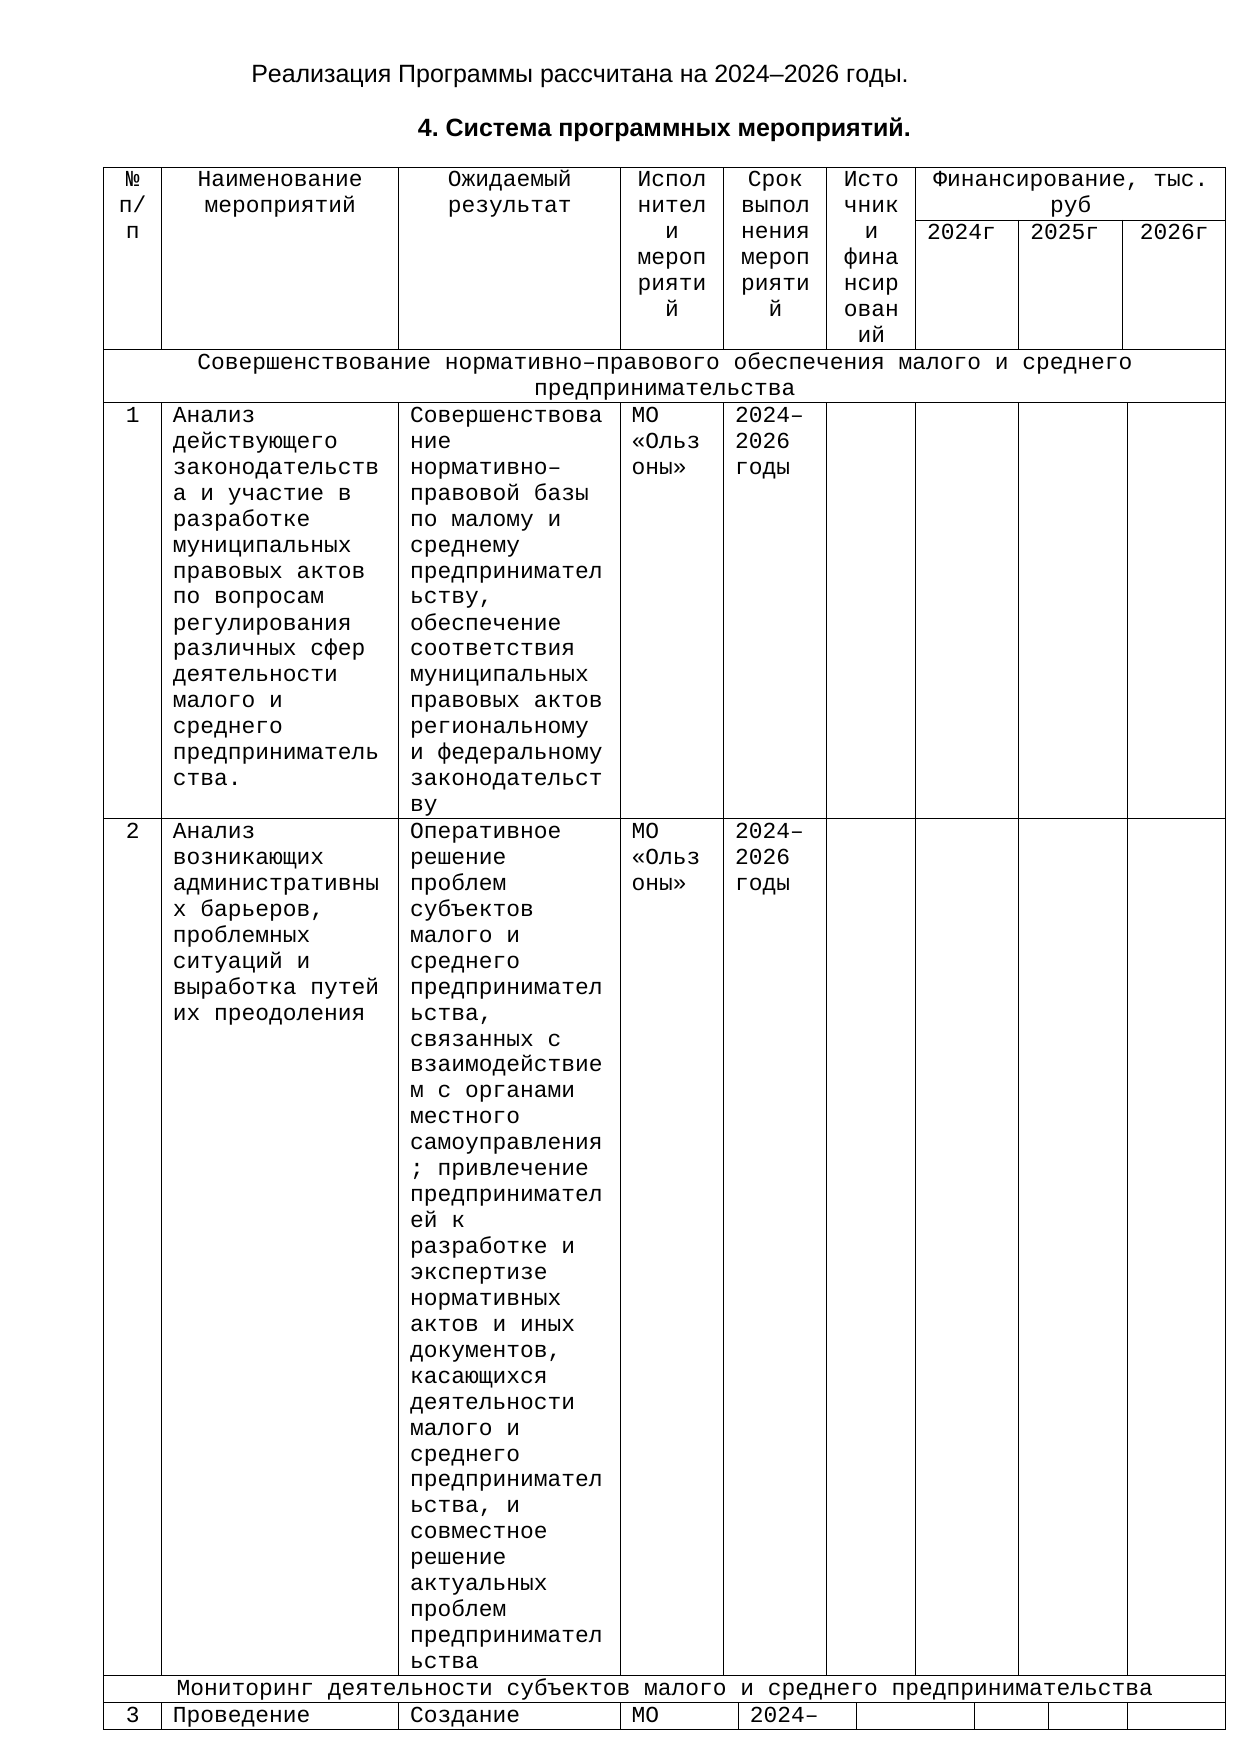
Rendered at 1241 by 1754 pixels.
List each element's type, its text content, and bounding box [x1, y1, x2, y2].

table_cell 2024–2026 годы [724, 819, 826, 1675]
table_cell МО «Ользоны» [621, 403, 723, 818]
table_cell [1019, 819, 1127, 1675]
table_cell Совершенствование нормативно–правовой базы по малому и среднему предпринимательству, обеспечение соответствия муниципальных правовых актов региональному и федеральному законодательству [399, 403, 620, 818]
table_cell Анализ возникающих административных барьеров, проблемных ситуаций и выработка путей их преодоления [162, 819, 398, 1675]
table_cell 3 [104, 1703, 161, 1729]
table_header Источники финансирований [827, 168, 915, 349]
table_header Наименование мероприятий [162, 168, 398, 349]
table_cell [975, 1703, 1048, 1729]
table_cell [1128, 403, 1225, 818]
table_header Срок выполнения мероприятий [724, 168, 826, 349]
table_cell [857, 1703, 974, 1729]
table_cell 2024–2026 годы [724, 403, 826, 818]
text 4. Система программных мероприятий. [177, 113, 1152, 142]
table_cell 2024г [916, 221, 1018, 349]
table_cell [1019, 403, 1127, 818]
table_cell [1049, 1703, 1127, 1729]
table_header Исполнители мероприятий [621, 168, 723, 349]
table_cell [827, 403, 915, 818]
text Реализация Программы рассчитана на 2024–2026 годы. [177, 59, 1152, 88]
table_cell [399, 1703, 620, 1729]
table_cell МО «Ользоны» [621, 1703, 738, 1729]
table_cell 2 [104, 819, 161, 1675]
table_cell Мониторинг деятельности субъектов малого и среднего предпринимательства [104, 1676, 1225, 1702]
table_header Финансирование, тыс. руб [916, 168, 1225, 220]
table_cell 2024–2026 годы [739, 1703, 856, 1729]
table_cell [916, 403, 1018, 818]
table_cell Совершенствование нормативно–правового обеспечения малого и среднего предпринимательства [104, 350, 1225, 402]
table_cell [162, 1703, 398, 1729]
table_cell 2026г [1123, 221, 1225, 349]
table_cell [1128, 819, 1225, 1675]
table_cell [1128, 1703, 1225, 1729]
table_cell 2025г [1019, 221, 1122, 349]
table_cell [827, 819, 915, 1675]
table_header Ожидаемый результат [399, 168, 620, 349]
table_cell МО «Ользоны» [621, 819, 723, 1675]
table_header № п/п [104, 168, 161, 349]
table_cell [916, 819, 1018, 1675]
table_cell Оперативное решение проблем субъектов малого и среднего предпринимательства, связанных с взаимодействием с органами местного самоуправления; привлечение предпринимателей к разработке и экспертизе нормативных актов и иных документов, касающихся деятельности малого и среднего предпринимательства, и совместное решение актуальных проблем предпринимательства [399, 819, 620, 1675]
table_cell 1 [104, 403, 161, 818]
table_cell Анализ действующего законодательства и участие в разработке муниципальных правовых актов по вопросам регулирования различных сфер деятельности малого и среднего предпринимательства. [162, 403, 398, 818]
